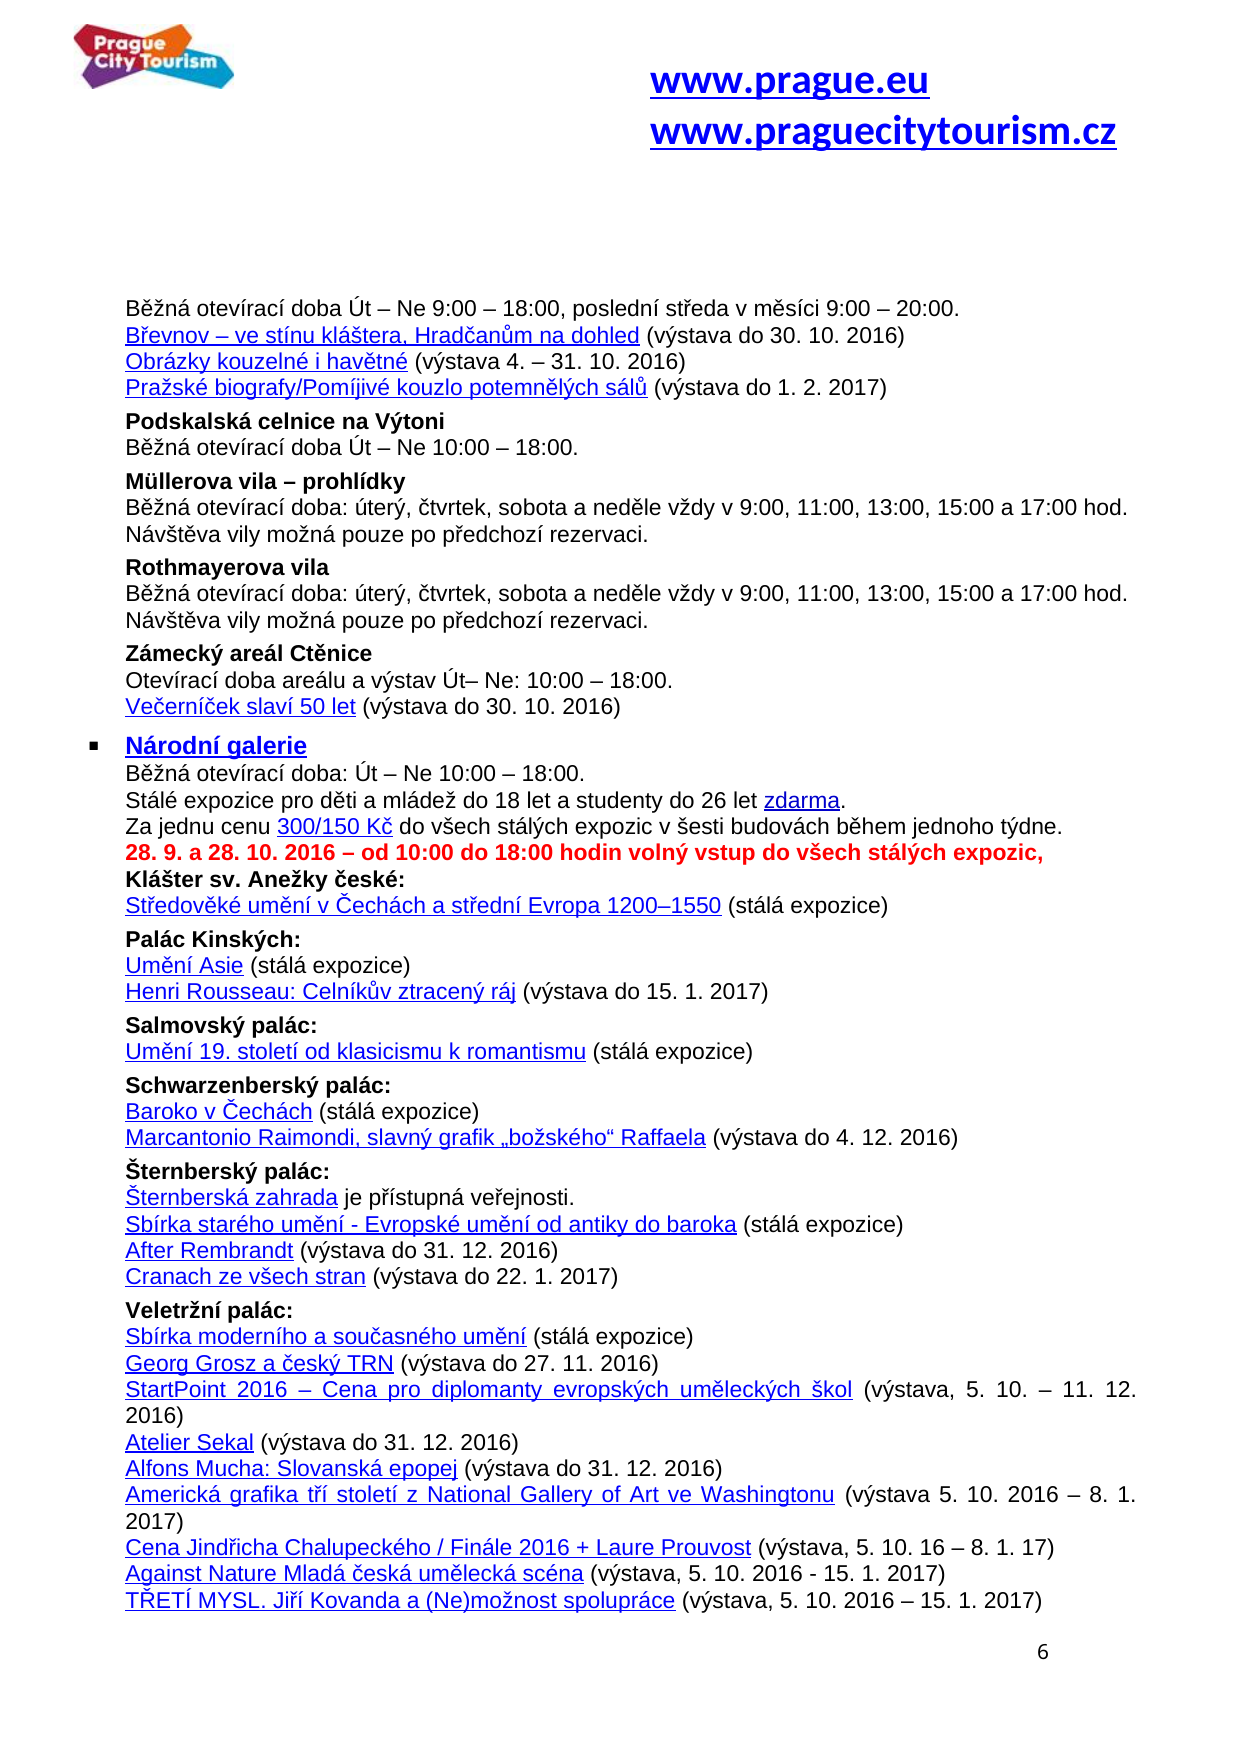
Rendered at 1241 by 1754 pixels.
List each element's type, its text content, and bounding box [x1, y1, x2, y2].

text Cranach ze všech stran (výstava do 22. 1. 2017) [125, 1263, 1137, 1290]
text Americká grafika tří století z National Gallery of Art ve Washingtonu (výstava 5. 10. 2016 – 8. 1. 2017) [125, 1481, 1137, 1534]
text Sbírka starého umění - Evropské umění od antiky do baroka (stálá expozice) [125, 1211, 1137, 1237]
text Umění Asie (stálá expozice) [125, 952, 1137, 978]
text Šternberský palác: [125, 1158, 1137, 1184]
text Návštěva vily možná pouze po předchozí rezervaci. [51, 521, 1137, 547]
text Obrázky kouzelné i havětné (výstava 4. – 31. 10. 2016) [125, 348, 1137, 374]
text Marcantonio Raimondi, slavný grafik „božského“ Raffaela (výstava do 4. 12. 2016) [125, 1124, 1137, 1151]
text Návštěva vily možná pouze po předchozí rezervaci. [51, 607, 1137, 633]
text Sbírka moderního a současného umění (stálá expozice) [125, 1323, 1137, 1349]
text Večerníček slaví 50 let (výstava do 30. 10. 2016) [125, 693, 1137, 719]
text Baroko v Čechách (stálá expozice) [125, 1098, 1137, 1124]
text Za jednu cenu 300/150 Kč do všech stálých expozic v šesti budovách během jednoho týdne. [125, 813, 1137, 839]
text 28. 9. a 28. 10. 2016 – od 10:00 do 18:00 hodin volný vstup do všech stálých expozic, [125, 839, 1137, 866]
text Zámecký areál Ctěnice [125, 640, 1137, 667]
text Běžná otevírací doba: úterý, čtvrtek, sobota a neděle vždy v 9:00, 11:00, 13:00, 15:00 a 17:00 hod. [51, 494, 1137, 521]
text Müllerova vila – prohlídky [51, 468, 1137, 494]
picture [73, 24, 235, 89]
text Georg Grosz a český TRN (výstava do 27. 11. 2016) [125, 1349, 1137, 1376]
text Atelier Sekal (výstava do 31. 12. 2016) [125, 1429, 1137, 1455]
text Schwarzenberský palác: [125, 1072, 1137, 1098]
text Umění 19. století od klasicismu k romantismu (stálá expozice) [125, 1038, 1137, 1064]
text Salmovský palác: [125, 1012, 1137, 1038]
text Běžná otevírací doba Út – Ne 10:00 – 18:00. [125, 434, 1137, 461]
text TŘETÍ MYSL. Jiří Kovanda a (Ne)možnost spolupráce (výstava, 5. 10. 2016 – 15. 1. 2017) [125, 1587, 1137, 1613]
text Veletržní palác: [125, 1297, 1137, 1323]
text Cena Jindřicha Chalupeckého / Finále 2016 + Laure Prouvost (výstava, 5. 10. 16 – 8. 1. 17) [125, 1534, 1137, 1560]
text Běžná otevírací doba Út – Ne 9:00 – 18:00, poslední středa v měsíci 9:00 – 20:00. [125, 295, 1137, 322]
text Palác Kinských: [125, 926, 1137, 952]
list Národní galerie [88, 731, 1137, 760]
text Otevírací doba areálu a výstav Út– Ne: 10:00 – 18:00. [125, 667, 1137, 693]
text Běžná otevírací doba: Út – Ne 10:00 – 18:00. [125, 760, 1137, 787]
text Pražské biografy/Pomíjivé kouzlo potemnělých sálů (výstava do 1. 2. 2017) [125, 374, 1137, 401]
text Henri Rousseau: Celníkův ztracený ráj (výstava do 15. 1. 2017) [125, 978, 1137, 1004]
text Stálé expozice pro děti a mládež do 18 let a studenty do 26 let zdarma. [125, 787, 1137, 813]
text Středověké umění v Čechách a střední Evropa 1200–1550 (stálá expozice) [125, 892, 1137, 918]
text Against Nature Mladá česká umělecká scéna (výstava, 5. 10. 2016 - 15. 1. 2017) [125, 1560, 1137, 1587]
text Břevnov – ve stínu kláštera, Hradčanům na dohled (výstava do 30. 10. 2016) [125, 322, 1137, 348]
text Alfons Mucha: Slovanská epopej (výstava do 31. 12. 2016) [125, 1455, 1137, 1481]
text StartPoint 2016 – Cena pro diplomanty evropských uměleckých škol (výstava, 5. 10. – 11. 12. 2016) [125, 1376, 1137, 1429]
text Klášter sv. Anežky české: [125, 866, 1137, 892]
text Šternberská zahrada je přístupná veřejnosti. [125, 1184, 1137, 1211]
text After Rembrandt (výstava do 31. 12. 2016) [125, 1237, 1137, 1263]
text Podskalská celnice na Výtoni [125, 408, 1137, 434]
text Běžná otevírací doba: úterý, čtvrtek, sobota a neděle vždy v 9:00, 11:00, 13:00, 15:00 a 17:00 hod. [51, 580, 1137, 607]
text Rothmayerova vila [51, 554, 1137, 580]
